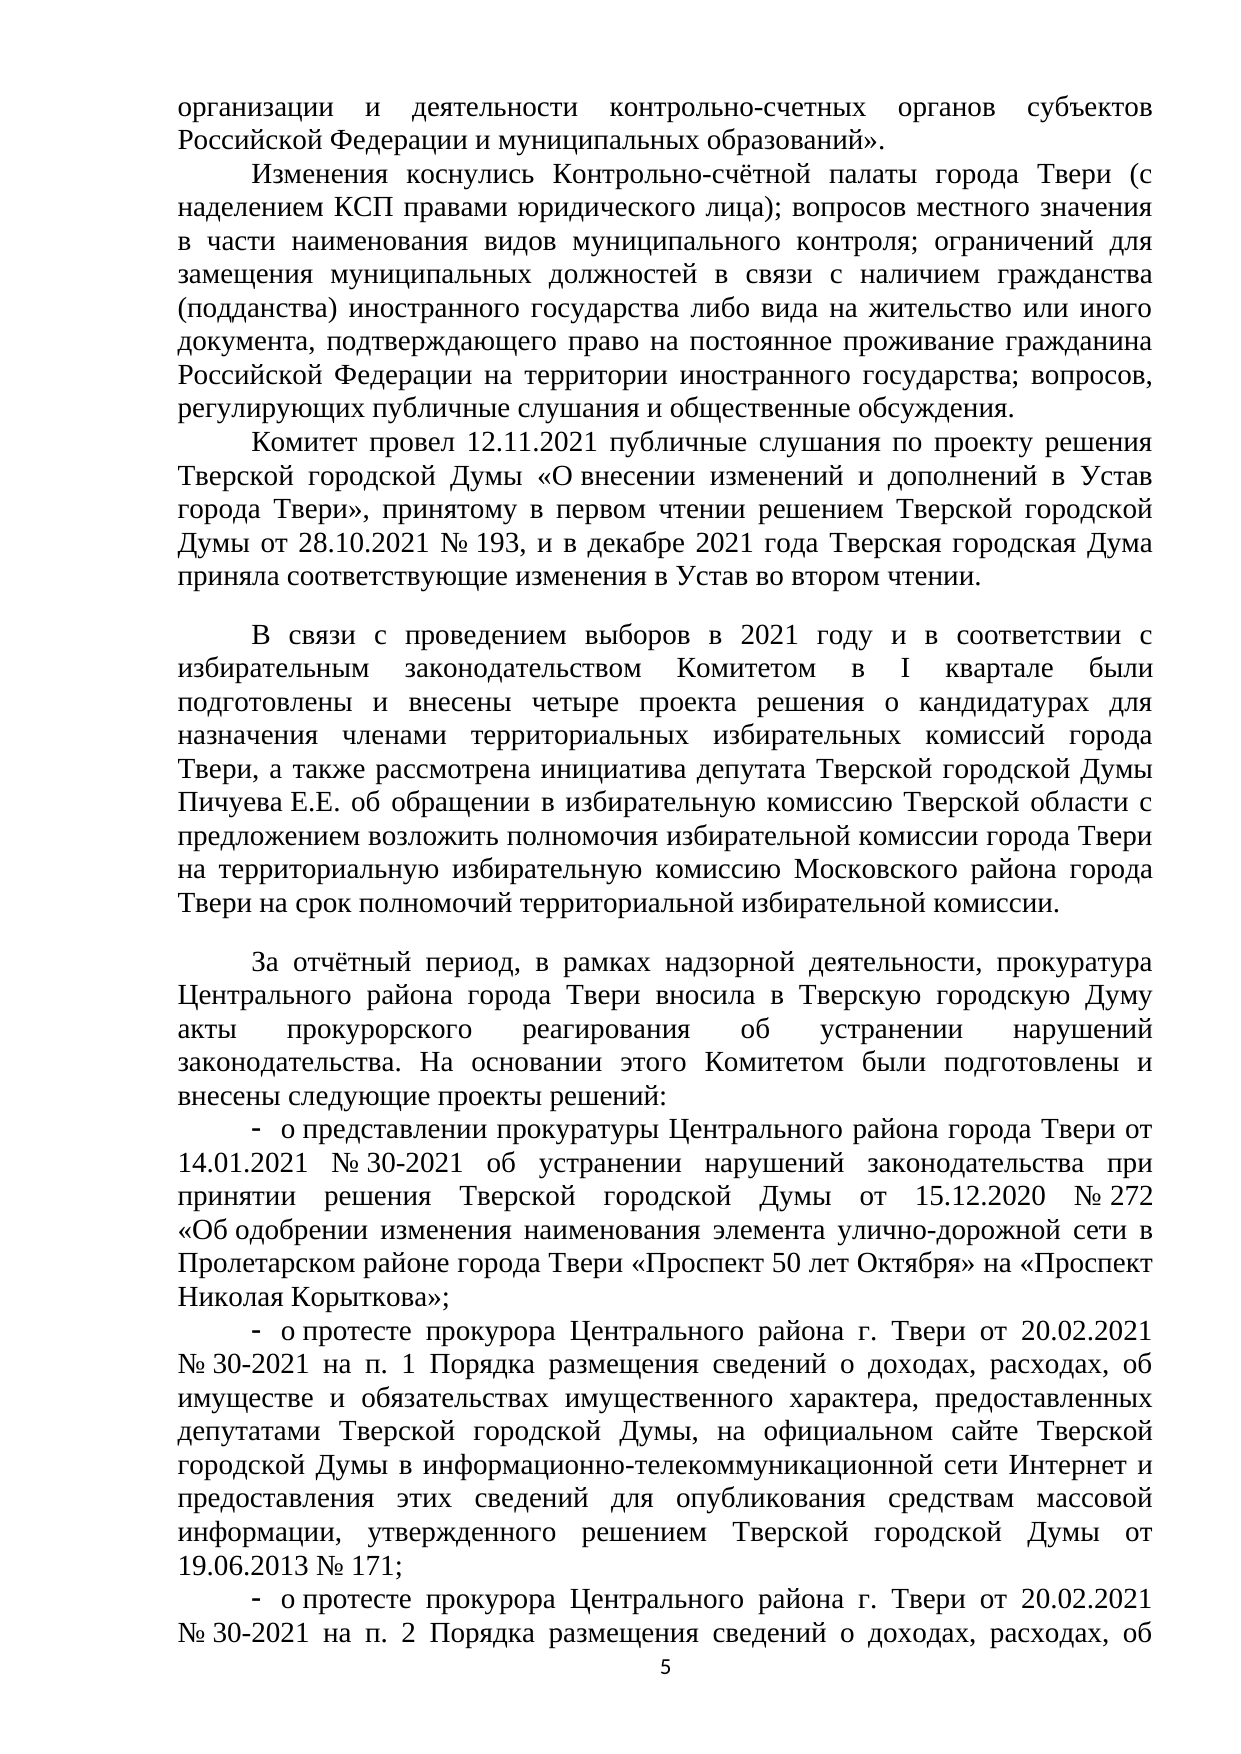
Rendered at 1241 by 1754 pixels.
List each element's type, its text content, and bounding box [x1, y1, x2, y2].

text Комитет провел 12.11.2021 публичные слушания по проекту решения Тверской городской Думы «О внесении изменений и дополнений в Устав города Твери», принятому в первом чтении решением Тверской городской Думы от 28.10.2021 № 193, и в декабре 2021 года Тверская городская Дума приняла соответствующие изменения в Устав во втором чтении. [177, 424, 1153, 592]
text За отчётный период, в рамках надзорной деятельности, прокуратура Центрального района города Твери вносила в Тверскую городскую Думу акты прокурорского реагирования об устранении нарушений законодательства. На основании этого Комитетом были подготовлены и внесены следующие проекты решений: [177, 944, 1153, 1111]
text Изменения коснулись Контрольно-счётной палаты города Твери (с наделением КСП правами юридического лица); вопросов местного значения в части наименования видов муниципального контроля; ограничений для замещения муниципальных должностей в связи с наличием гражданства (подданства) иностранного государства либо вида на жительство или иного документа, подтверждающего право на постоянное проживание гражданина Российской Федерации на территории иностранного государства; вопросов, регулирующих публичные слушания и общественные обсуждения. [177, 156, 1153, 424]
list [177, 1581, 1153, 1648]
list о представлении прокуратуры Центрального района города Твери от 14.01.2021 № 30-2021 об устранении нарушений законодательства при принятии решения Тверской городской Думы от 15.12.2020 № 272 «Об одобрении изменения наименования элемента улично-дорожной сети в Пролетарском районе города Твери «Проспект 50 лет Октября» на «Проспект Николая Корыткова»; [177, 1111, 1153, 1313]
list о протесте прокурора Центрального района г. Твери от 20.02.2021 № 30-2021 на п. 1 Порядка размещения сведений о доходах, расходах, об имуществе и обязательствах имущественного характера, предоставленных депутатами Тверской городской Думы, на официальном сайте Тверской городской Думы в информационно-телекоммуникационной сети Интернет и предоставления этих сведений для опубликования средствам массовой информации, утвержденного решением Тверской городской Думы от 19.06.2013 № 171; [177, 1313, 1153, 1581]
text В связи с проведением выборов в 2021 году и в соответствии с избирательным законодательством Комитетом в I квартале были подготовлены и внесены четыре проекта решения о кандидатурах для назначения членами территориальных избирательных комиссий города Твери, а также рассмотрена инициатива депутата Тверской городской Думы Пичуева Е.Е. об обращении в избирательную комиссию Тверской области с предложением возложить полномочия избирательной комиссии города Твери на территориальную избирательную комиссию Московского района города Твери на срок полномочий территориальной избирательной комиссии. [177, 617, 1153, 919]
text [177, 89, 1153, 156]
